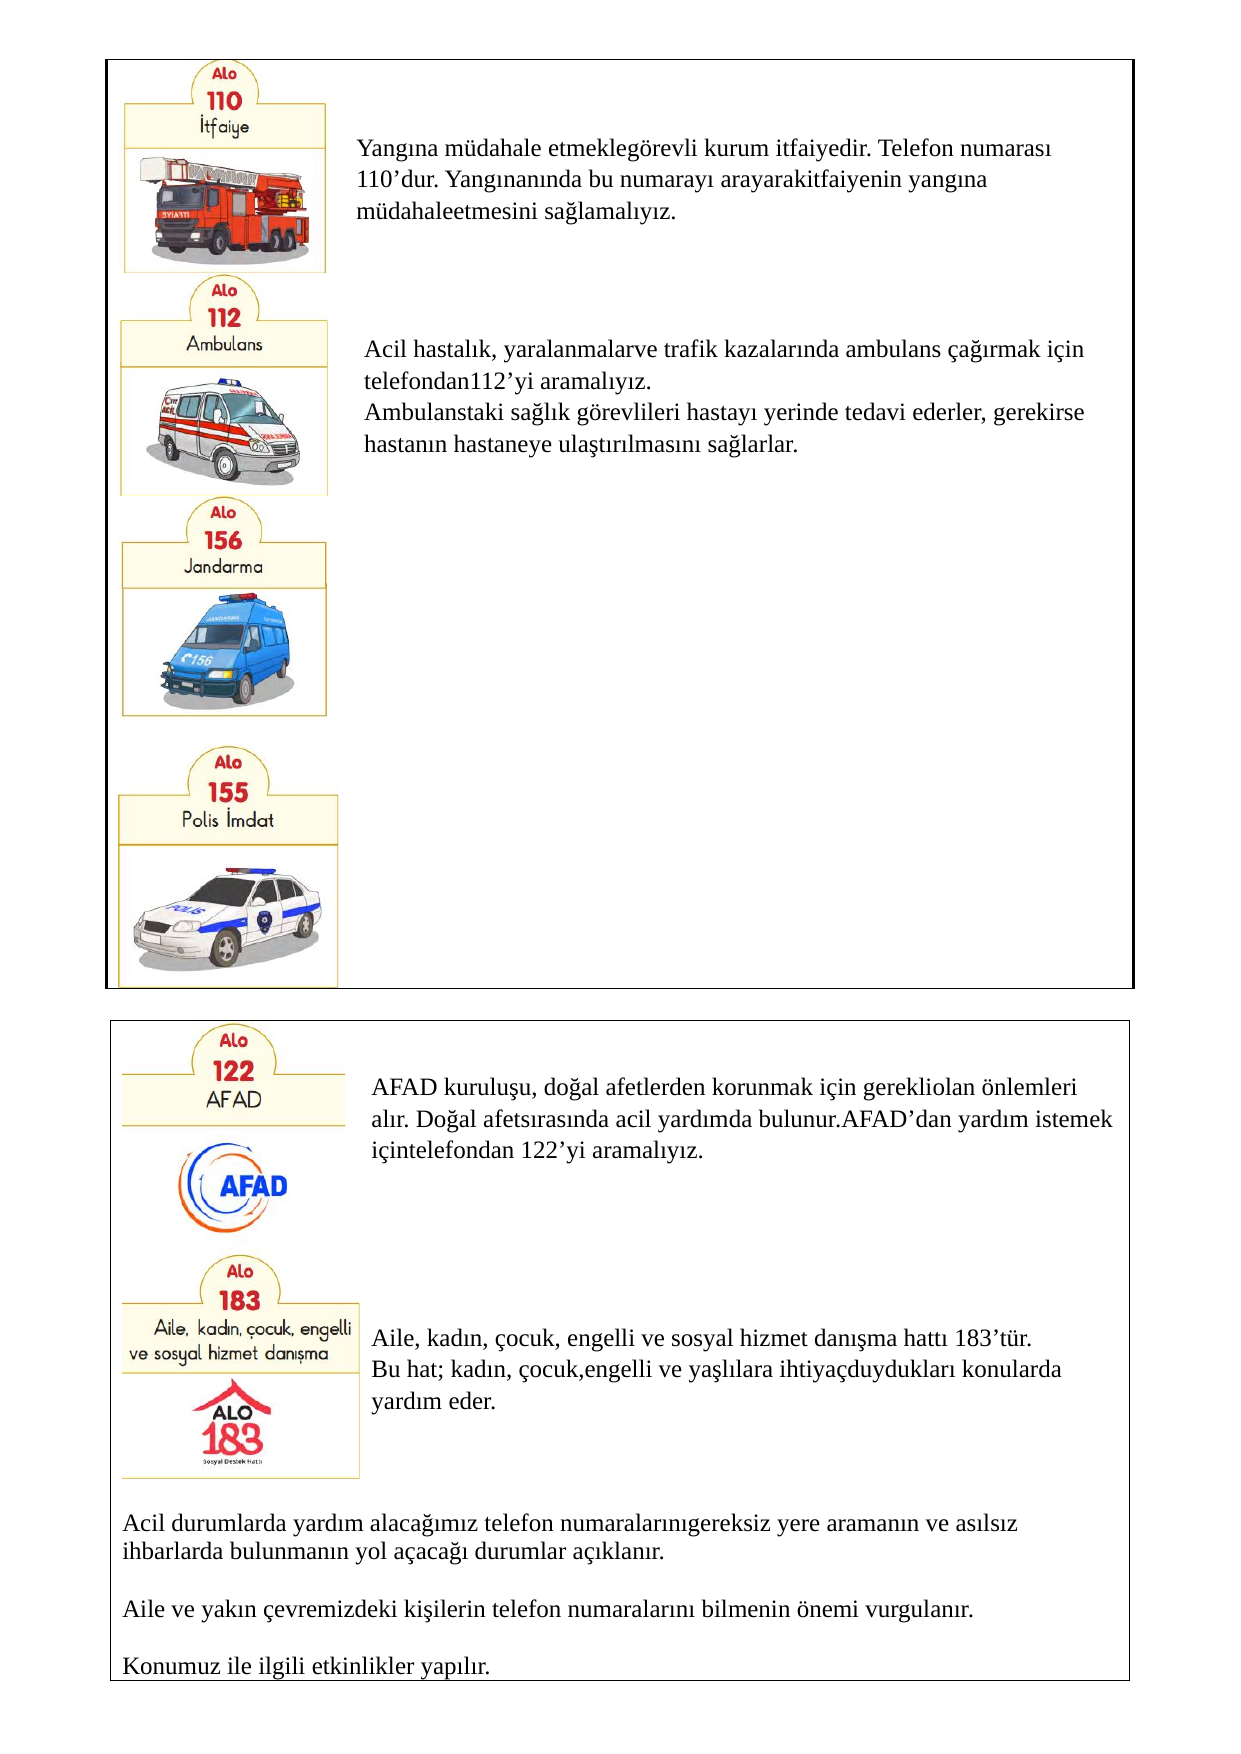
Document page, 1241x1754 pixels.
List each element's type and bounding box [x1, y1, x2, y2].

picture [122, 1021, 360, 1479]
picture [118, 743, 339, 988]
picture [118, 60, 328, 717]
table_cell [108, 60, 1132, 988]
table_header [111, 1021, 1129, 1680]
